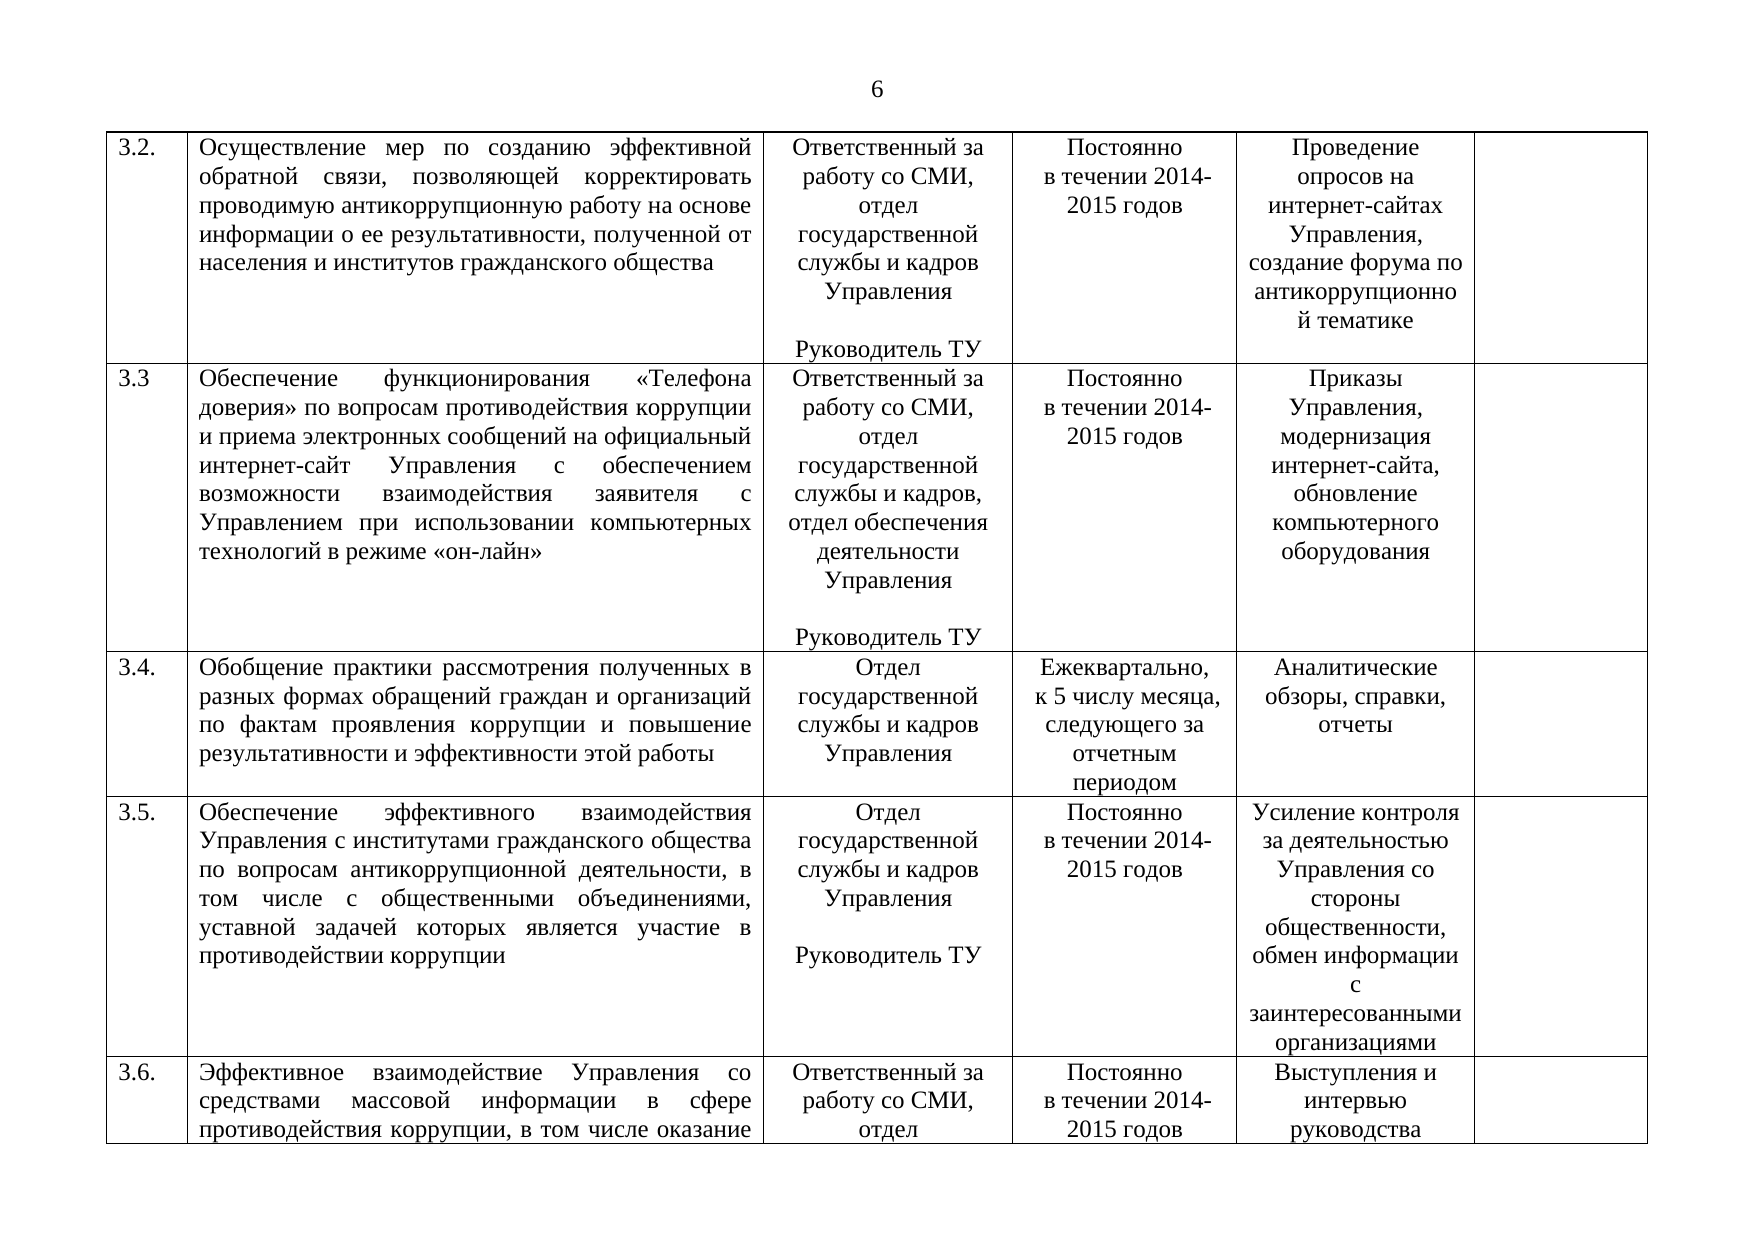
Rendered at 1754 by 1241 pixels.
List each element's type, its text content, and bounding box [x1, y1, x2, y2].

table_cell [1475, 364, 1647, 651]
table_cell [1475, 797, 1647, 1056]
table_cell [1475, 1057, 1647, 1143]
table_cell Обеспечение эффективного взаимодействия Управления с институтами гражданского общества по вопросам антикоррупционной деятельности, в том числе с общественными объединениями, уставной задачей которых является участие в противодействии коррупции [188, 797, 763, 1056]
table_cell Обобщение практики рассмотрения полученных в разных формах обращений граждан и организаций по фактам проявления коррупции и повышение результативности и эффективности этой работы [188, 652, 763, 796]
table_cell Ответственный за работу со СМИ, отдел государственной службы и кадров Управления Руководитель ТУ [764, 133, 1012, 362]
table_cell Отдел государственной службы и кадров Управления Руководитель ТУ [764, 797, 1012, 1056]
table_cell 3.3 [107, 364, 187, 651]
table_cell Ответственный за работу со СМИ, отдел государственной службы и кадров, отдел обеспечения деятельности Управления Руководитель ТУ [764, 364, 1012, 651]
table_cell [1475, 133, 1647, 362]
table_cell Постоянно в течении 2014-2015 годов [1013, 797, 1236, 1056]
table_cell Обеспечение функционирования «Телефона доверия» по вопросам противодействия коррупции и приема электронных сообщений на официальный интернет-сайт Управления с обеспечением возможности взаимодействия заявителя с Управлением при использовании компьютерных технологий в режиме «он-лайн» [188, 364, 763, 651]
table_cell 3.2. [107, 133, 187, 362]
table_cell Усиление контроля за деятельностью Управления со стороны общественности, обмен информации с заинтересованными организациями [1237, 797, 1474, 1056]
table_cell Проведение опросов на интернет-сайтах Управления, создание форума по антикоррупционной тематике [1237, 133, 1474, 362]
table_cell Отдел государственной службы и кадров Управления [764, 652, 1012, 796]
table_cell Осуществление мер по созданию эффективной обратной связи, позволяющей корректировать проводимую антикоррупционную работу на основе информации о ее результативности, полученной от населения и институтов гражданского общества [188, 133, 763, 362]
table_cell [1237, 1057, 1474, 1143]
table_cell Приказы Управления, модернизация интернет-сайта, обновление компьютерного оборудования [1237, 364, 1474, 651]
table_cell Аналитические обзоры, справки, отчеты [1237, 652, 1474, 796]
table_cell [764, 1057, 1012, 1143]
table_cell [1013, 133, 1236, 362]
table_cell 3.6. [107, 1057, 187, 1143]
table_cell Ежеквартально, к 5 числу месяца, следующего за отчетным периодом [1013, 652, 1236, 796]
table_cell 3.4. [107, 652, 187, 796]
table_cell Постоянно в течении 2014-2015 годов [1013, 364, 1236, 651]
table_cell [1013, 1057, 1236, 1143]
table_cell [188, 1057, 763, 1143]
table_cell [1475, 652, 1647, 796]
table_cell 3.5. [107, 797, 187, 1056]
